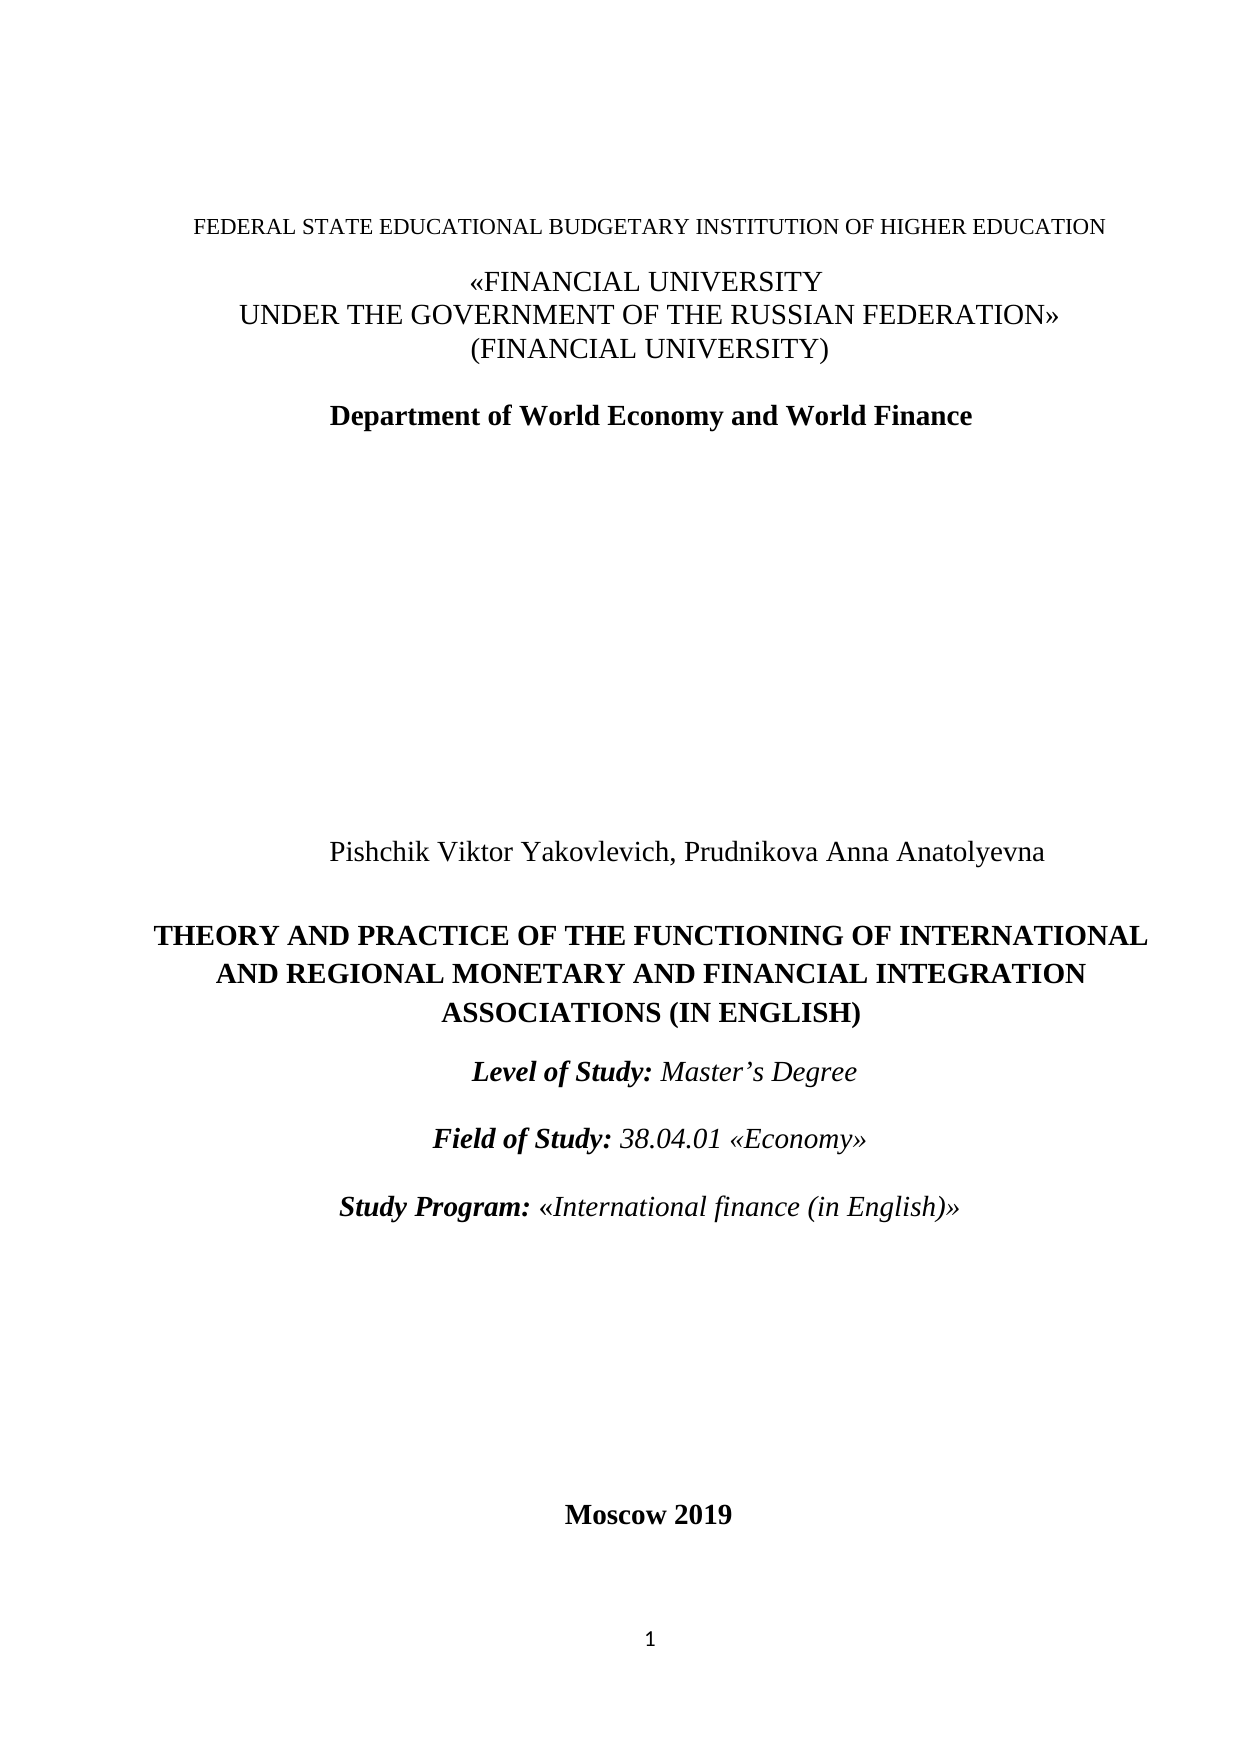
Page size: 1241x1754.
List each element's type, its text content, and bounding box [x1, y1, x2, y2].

text FEDERAL STATE EDUCATIONAL BUDGETARY INSTITUTION OF HIGHER EDUCATION [118, 213, 1181, 239]
text (FINANCIAL UNIVERSITY) [118, 331, 1181, 364]
text «FINANCIAL UNIVERSITY UNDER THE GOVERNMENT OF THE RUSSIAN FEDERATION» [118, 264, 1181, 331]
text Moscow 2019 [118, 1497, 1179, 1531]
text Field of Study: 38.04.01 «Economy» [118, 1122, 1181, 1155]
text Level of Study: Master’s Degree [118, 1054, 1181, 1088]
text Department of World Economy and World Finance [121, 398, 1181, 431]
text THEORY AND PRACTICE OF THE FUNCTIONING OF INTERNATIONAL AND REGIONAL MONETARY AND FINANCIAL INTEGRATION ASSOCIATIONS (in English) [121, 918, 1181, 1029]
text Pishchik Viktor Yakovlevich, Prudnikova Anna Anatolyevna [193, 834, 1181, 867]
text Study Program: «International finance (in English)» [118, 1189, 1181, 1222]
